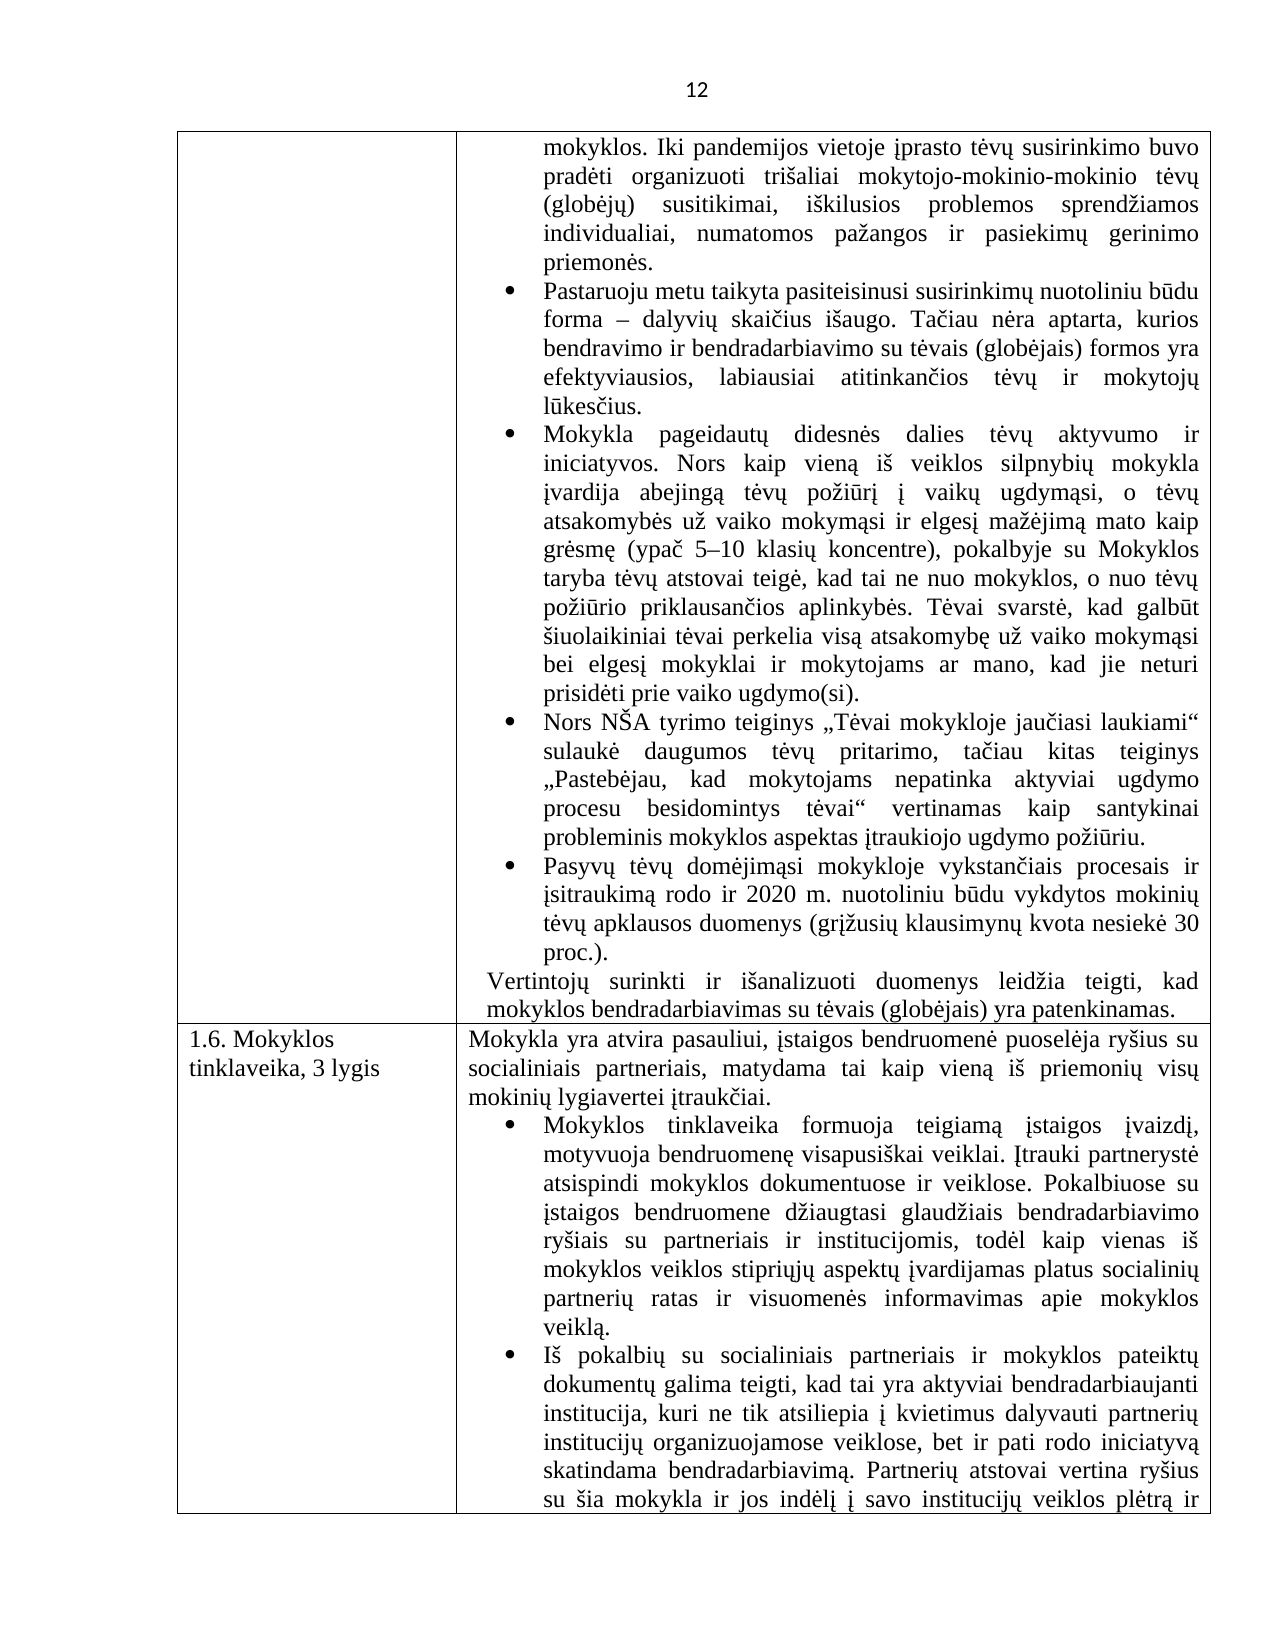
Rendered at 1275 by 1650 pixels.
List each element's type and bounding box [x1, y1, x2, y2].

table_cell [457, 1024, 1210, 1513]
table_cell [178, 1024, 456, 1513]
table_cell [178, 132, 456, 1023]
table_cell [457, 132, 1210, 1023]
